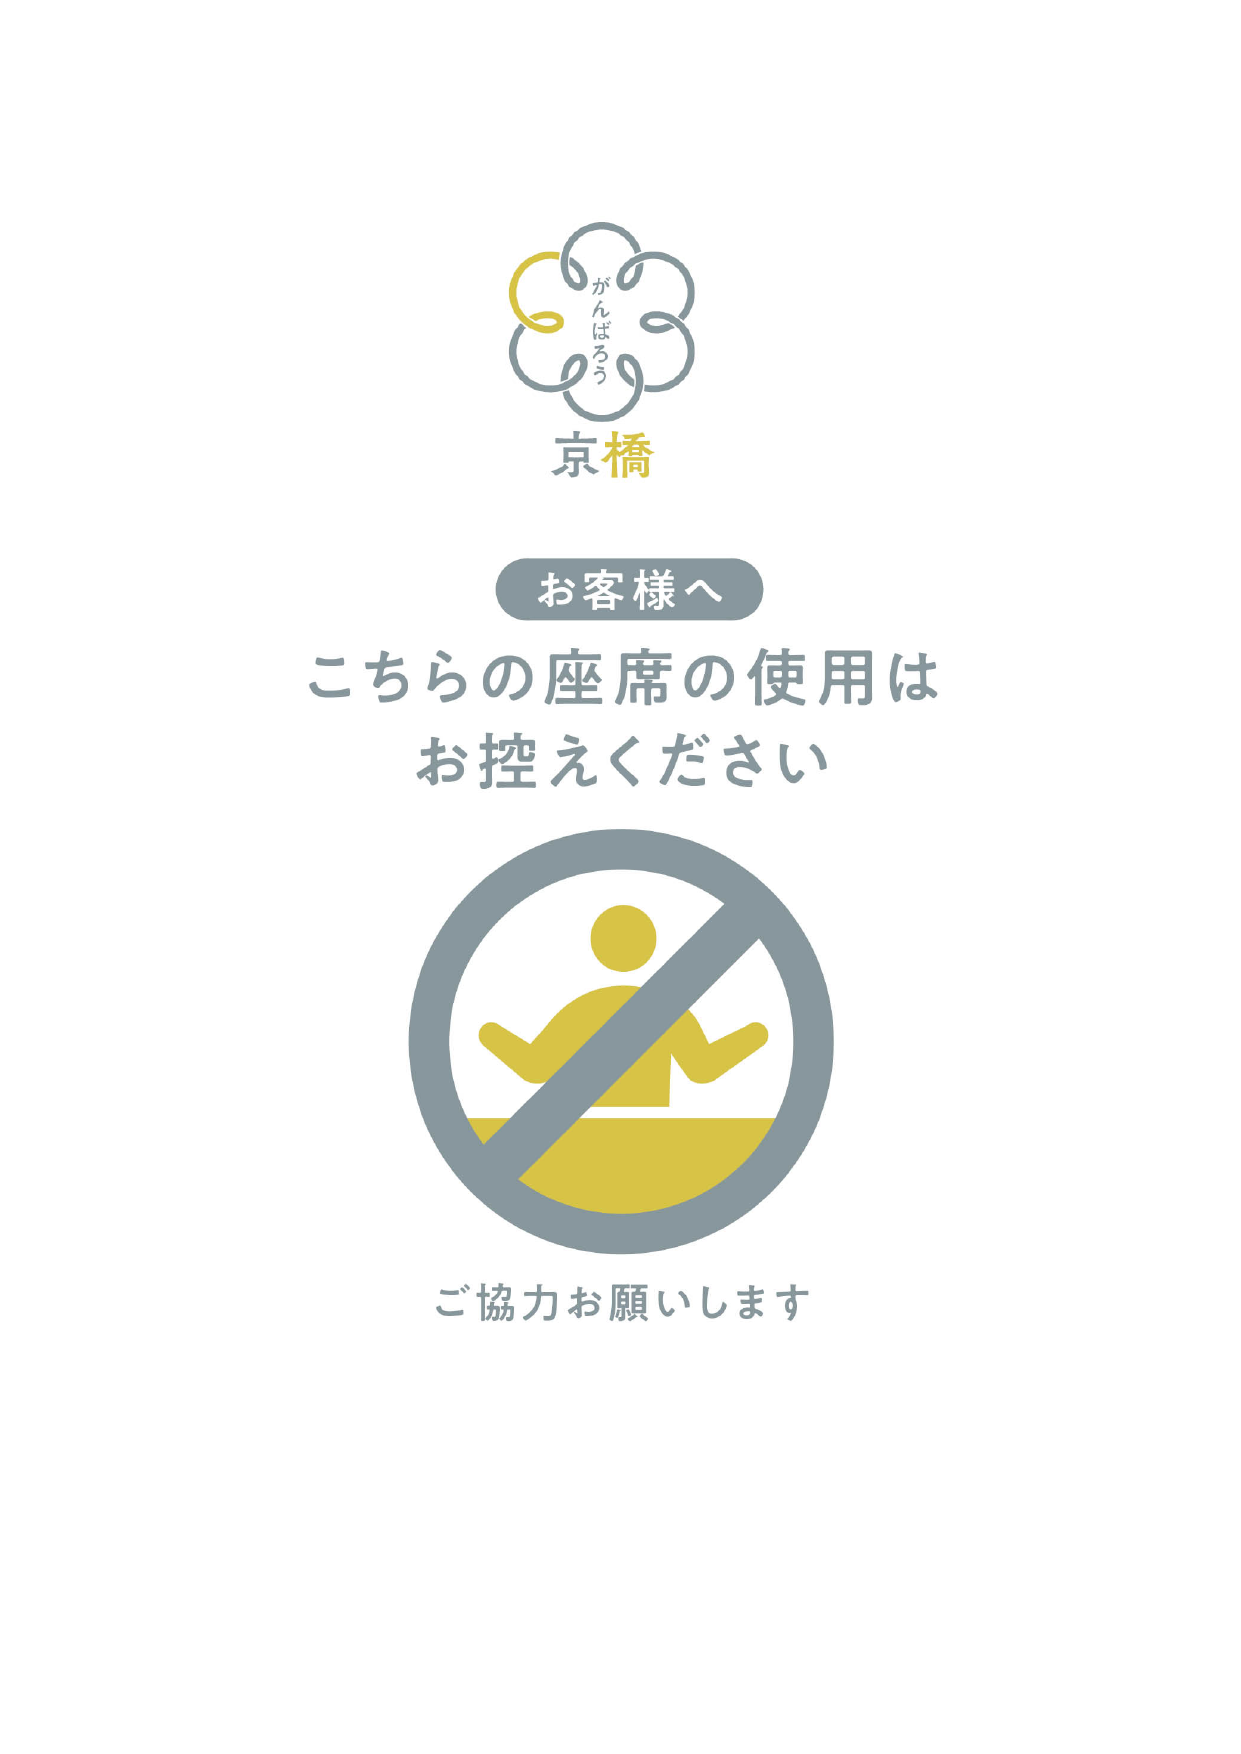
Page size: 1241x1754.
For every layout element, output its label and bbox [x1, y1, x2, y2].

picture [177, 516, 1063, 1361]
picture [498, 216, 705, 483]
